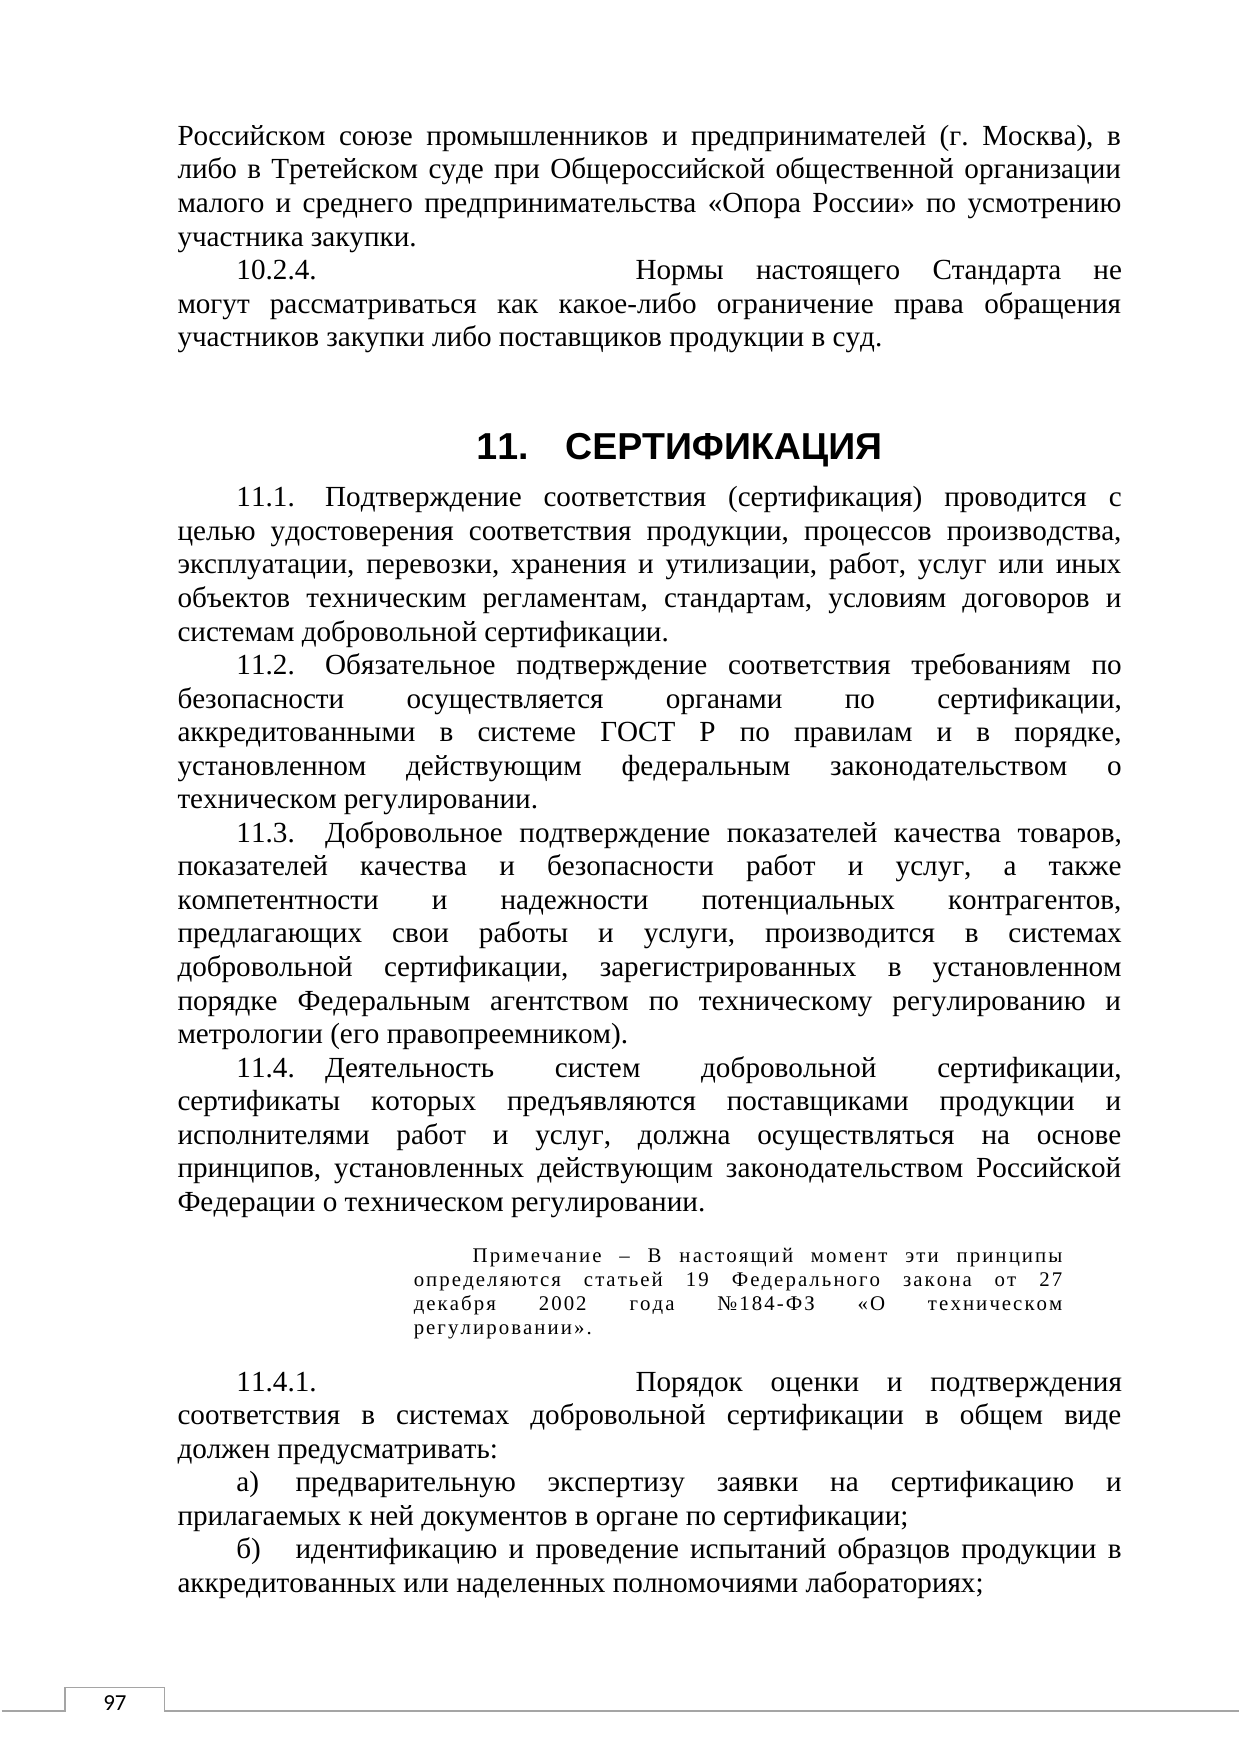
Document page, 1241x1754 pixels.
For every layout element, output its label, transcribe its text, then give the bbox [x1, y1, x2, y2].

list Добровольное подтверждение показателей качества товаров, показателей качества и безопасности работ и услуг, а также компетентности и надежности потенциальных контрагентов, предлагающих свои работы и услуги, производится в системах добровольной сертификации, зарегистрированных в установленном порядке Федеральным агентством по техническому регулированию и метрологии (его правопреемником). [177, 815, 1122, 1050]
list а) предварительную экспертизу заявки на сертификацию и прилагаемых к ней документов в органе по сертификации; [177, 1464, 1122, 1531]
list Деятельность систем добровольной сертификации, сертификаты которых предъявляются поставщиками продукции и исполнителями работ и услуг, должна осуществляться на основе принципов, установленных действующим законодательством Российской Федерации о техническом регулировании. [177, 1050, 1122, 1217]
list Обязательное подтверждение соответствия требованиям по безопасности осуществляется органами по сертификации, аккредитованными в системе ГОСТ Р по правилам и в порядке, установленном действующим федеральным законодательством о техническом регулировании. [177, 647, 1122, 815]
list Порядок оценки и подтверждения соответствия в системах добровольной сертификации в общем виде должен предусматривать: [177, 1364, 1122, 1464]
list б) идентификацию и проведение испытаний образцов продукции в аккредитованных или наделенных полномочиями лабораториях; [177, 1531, 1122, 1598]
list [177, 118, 1122, 252]
list Сертификация [177, 424, 1122, 467]
text Примечание – В настоящий момент эти принципы определяются статьей 19 Федерального закона от 27 декабря 2002 года №184-ФЗ «О техническом регулировании». [413, 1242, 1063, 1339]
list Нормы настоящего Стандарта не могут рассматриваться как какое-либо ограничение права обращения участников закупки либо поставщиков продукции в суд. [177, 252, 1122, 353]
list Подтверждение соответствия (сертификация) проводится с целью удостоверения соответствия продукции, процессов производства, эксплуатации, перевозки, хранения и утилизации, работ, услуг или иных объектов техническим регламентам, стандартам, условиям договоров и системам добровольной сертификации. [177, 479, 1122, 647]
